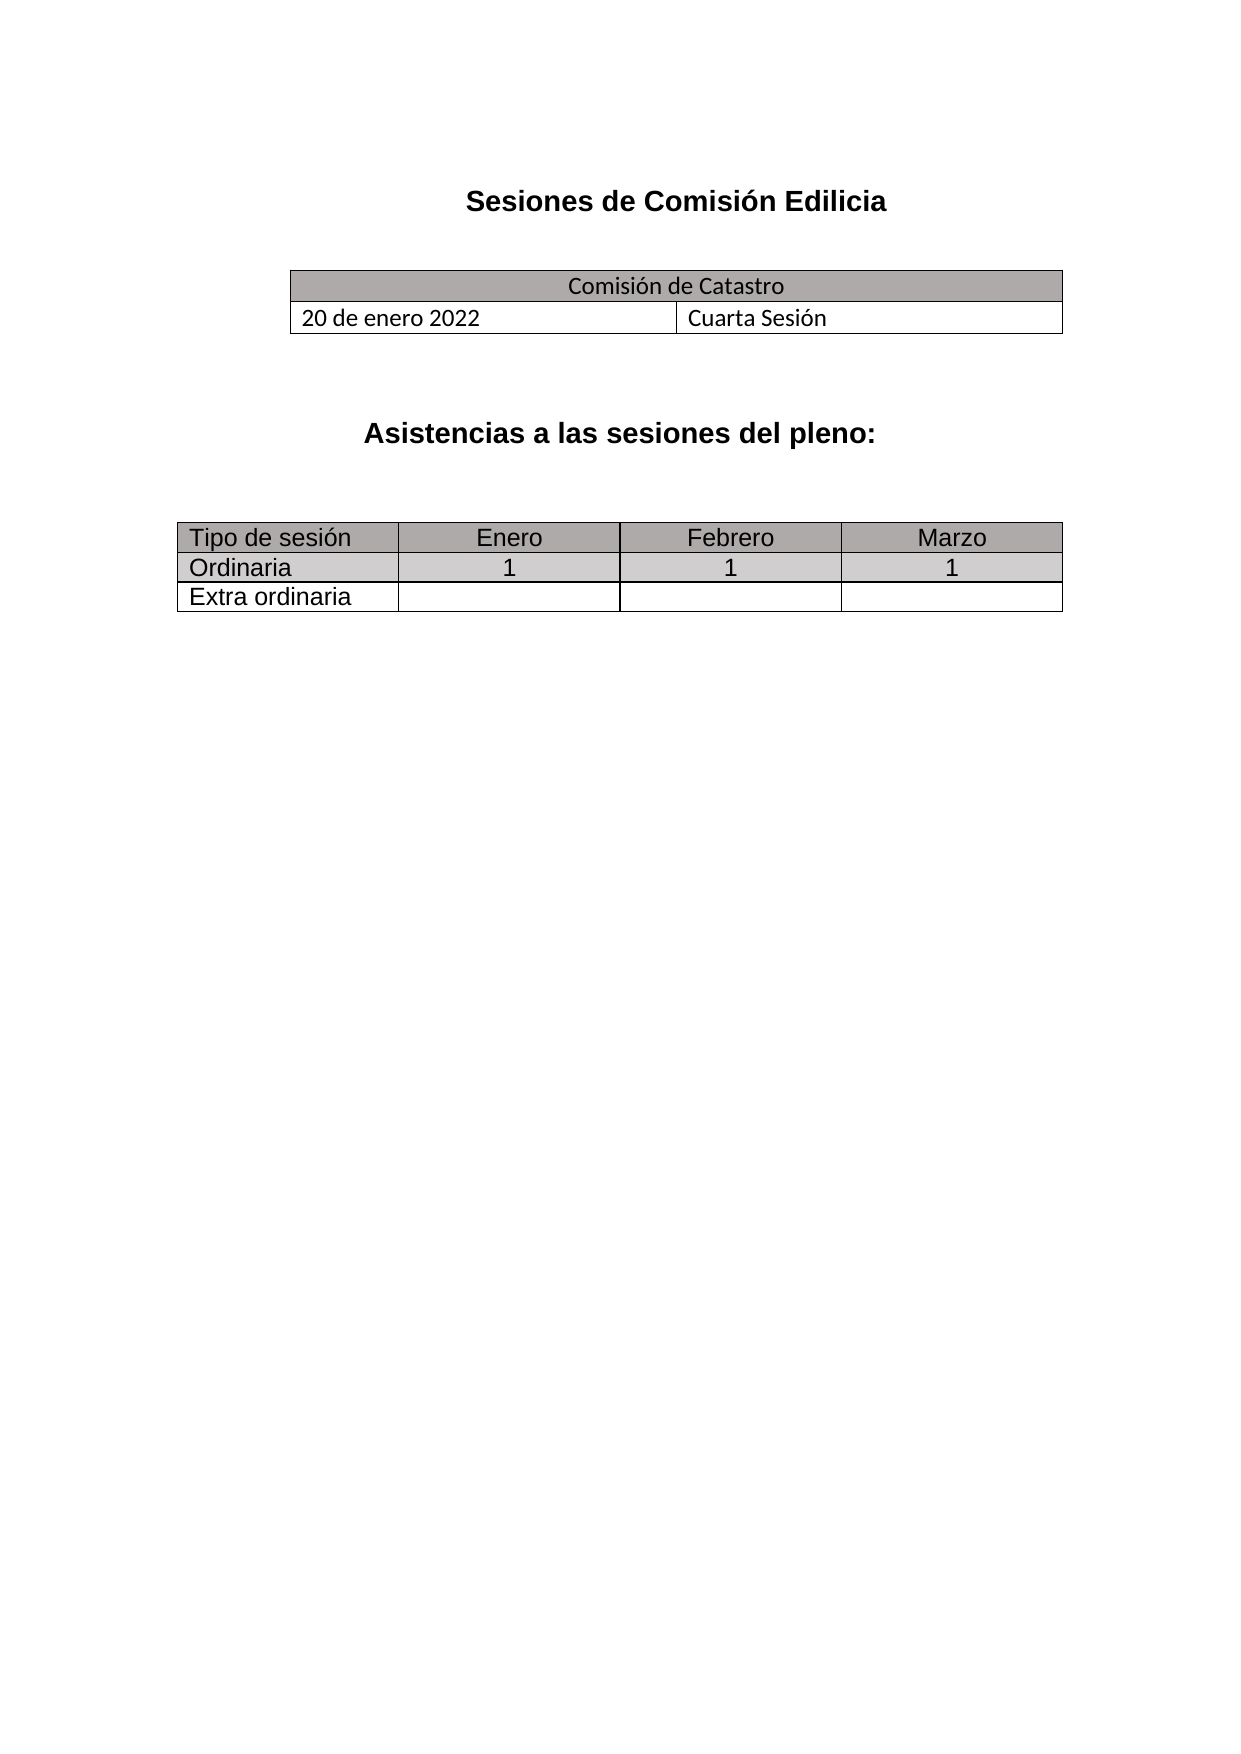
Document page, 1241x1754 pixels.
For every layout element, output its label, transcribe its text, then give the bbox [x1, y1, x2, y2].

table_cell Cuarta Sesión [677, 302, 1062, 333]
table_cell Extra ordinaria [178, 583, 398, 611]
text Asistencias a las sesiones del pleno: [177, 416, 1063, 450]
table_cell [842, 583, 1062, 611]
table_header Tipo de sesión [178, 523, 398, 552]
table_cell Ordinaria [178, 553, 398, 581]
table_cell 1 [621, 553, 841, 581]
table_cell 1 [842, 553, 1062, 581]
list Sesiones de Comisión Edilicia [290, 184, 1063, 217]
table_cell [399, 583, 619, 611]
table_header Comisión de Catastro [291, 271, 1062, 301]
table_header Febrero [621, 523, 841, 552]
table_cell 20 de enero 2022 [291, 302, 676, 333]
table_header Enero [399, 523, 619, 552]
table_header Marzo [842, 523, 1062, 552]
table_cell [621, 583, 841, 611]
table_cell 1 [399, 553, 619, 581]
